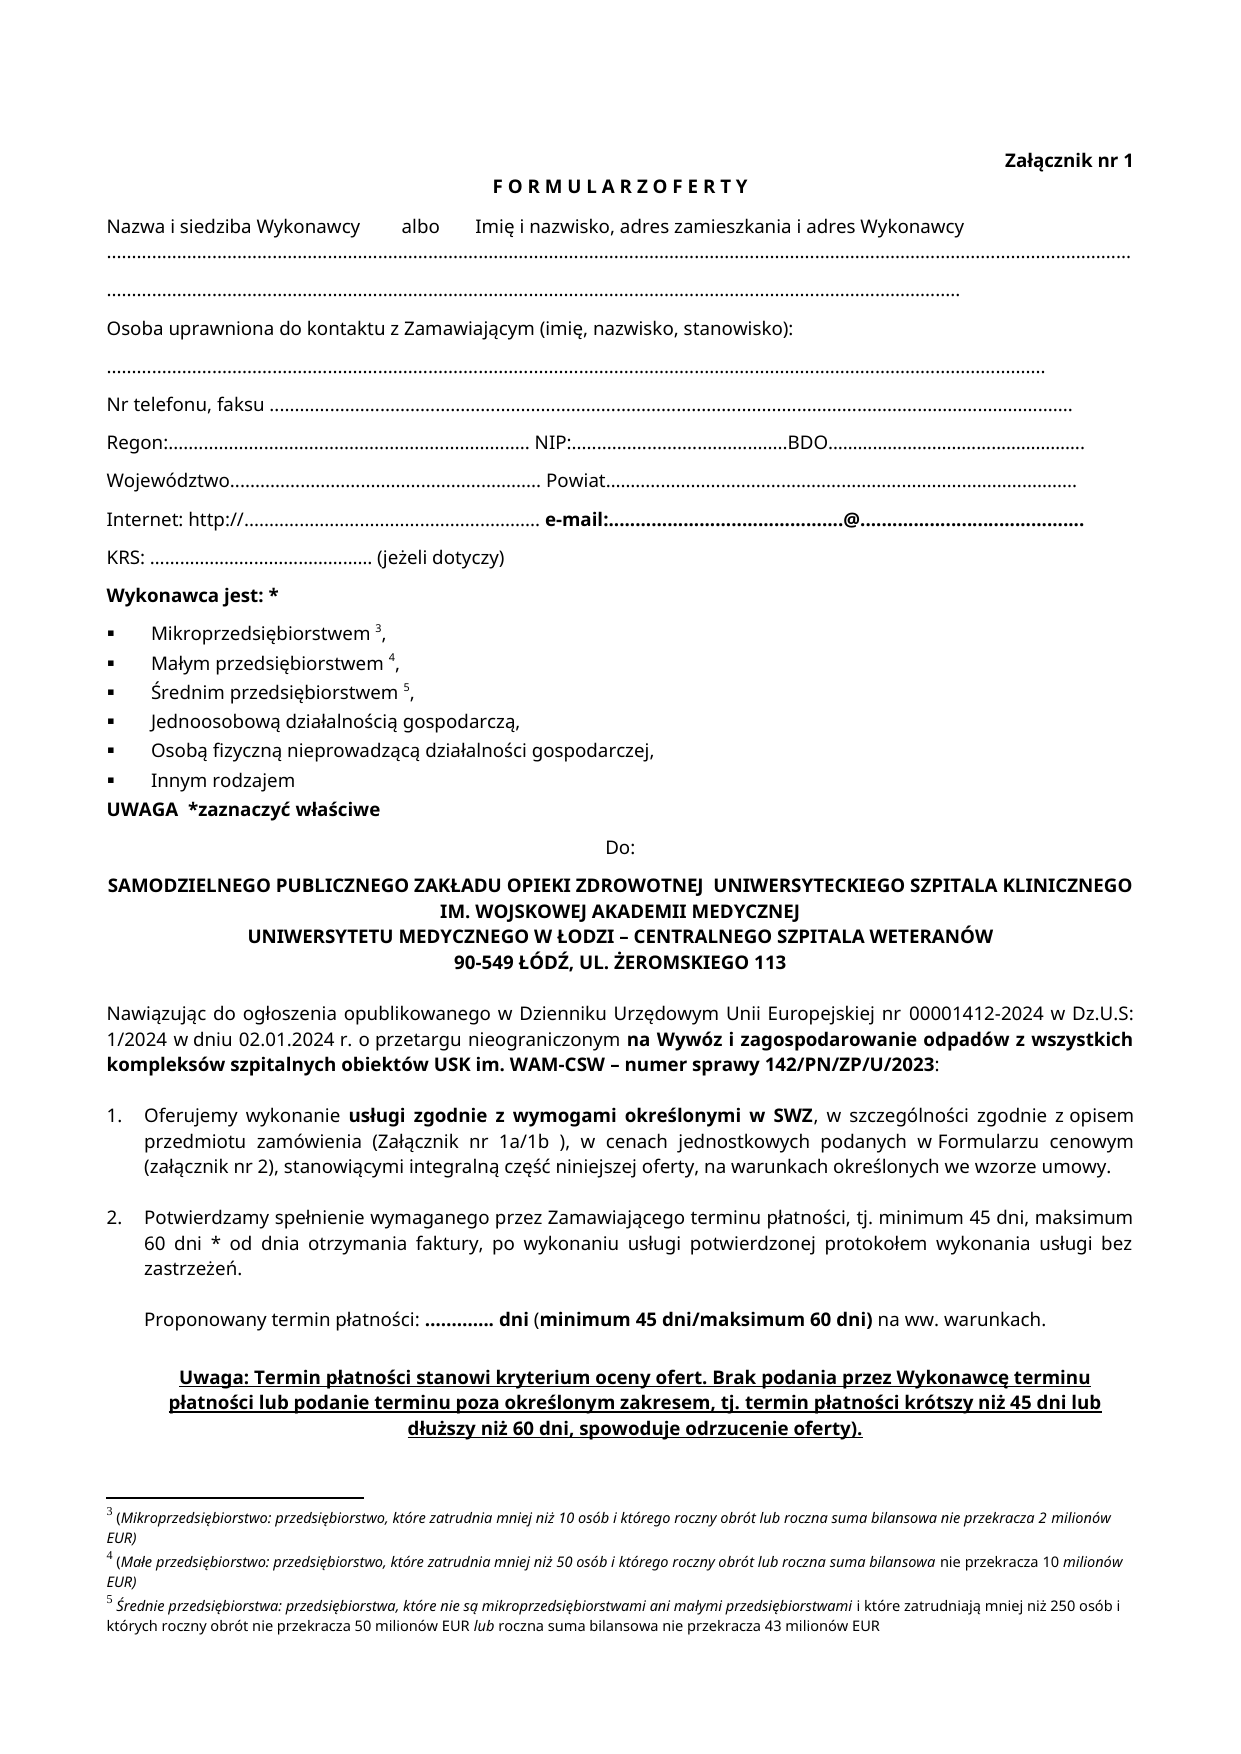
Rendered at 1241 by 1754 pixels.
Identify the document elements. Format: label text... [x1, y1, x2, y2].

text ...................................................................................................................................................................................................................................................................................................................................................................................... [106, 238, 1134, 302]
list Średnim przedsiębiorstwem , [106, 679, 1134, 705]
text Internet: http://........................................................... e-mail:............................................@.......................................... [106, 506, 1134, 532]
text Proponowany termin płatności: …………. dni (minimum 45 dni/maksimum 60 dni) na ww. warunkach. [144, 1307, 1134, 1332]
text F O R M U L A R Z O F E R T Y [106, 173, 1134, 199]
text Nawiązując do ogłoszenia opublikowanego w Dzienniku Urzędowym Unii Europejskiej nr 00001412-2024 w Dz.U.S: 1/2024 w dniu 02.01.2024 r. o przetargu nieograniczonym na Wywóz i zagospodarowanie odpadów z wszystkich kompleksów szpitalnych obiektów USK im. WAM-CSW – numer sprawy 142/PN/ZP/U/2023: [106, 1000, 1134, 1077]
text Województwo.............................................................. Powiat……........................................................................................ [106, 468, 1134, 493]
text Osoba uprawniona do kontaktu z Zamawiającym (imię, nazwisko, stanowisko): [106, 315, 1134, 340]
text UWAGA *zaznaczyć właściwe [106, 796, 1134, 822]
text Wykonawca jest: * [106, 582, 1134, 608]
list Potwierdzamy spełnienie wymaganego przez Zamawiającego terminu płatności, tj. minimum 45 dni, maksimum 60 dni * od dnia otrzymania faktury, po wykonaniu usługi potwierdzonej protokołem wykonania usługi bez zastrzeżeń. [106, 1204, 1134, 1281]
list Mikroprzedsiębiorstwem , [106, 621, 1134, 646]
text Nazwa i siedziba Wykonawcy albo Imię i nazwisko, adres zamieszkania i adres Wykonawcy [106, 213, 1134, 238]
text Do: [106, 834, 1134, 860]
text Uwaga: Termin płatności stanowi kryterium oceny ofert. Brak podania przez Wykonawcę terminu płatności lub podanie terminu poza określonym zakresem, tj. termin płatności krótszy niż 45 dni lub dłuższy niż 60 dni, spowoduje odrzucenie oferty). [136, 1364, 1134, 1441]
text Załącznik nr 1 [106, 148, 1134, 173]
list Jednoosobową działalnością gospodarczą, [106, 708, 1134, 734]
text Regon:........................................................................ NIP:...........................................BDO……………………………………………. [106, 429, 1134, 455]
list Oferujemy wykonanie usługi zgodnie z wymogami określonymi w SWZ, w szczególności zgodnie z opisem przedmiotu zamówienia (Załącznik nr 1a/1b ), w cenach jednostkowych podanych w Formularzu cenowym (załącznik nr 2), stanowiącymi integralną część niniejszej oferty, na warunkach określonych we wzorze umowy. [106, 1102, 1134, 1179]
text ........................................................................................................................................................................................... [106, 353, 1134, 379]
list Osobą fizyczną nieprowadzącą działalności gospodarczej, [106, 738, 1134, 763]
text Nr telefonu, faksu ................................................................................................................................................................ [106, 391, 1134, 417]
text SAMODZIELNEGO PUBLICZNEGO ZAKŁADU OPIEKI ZDROWOTNEJ UNIWERSYTECKIEGO SZPITALA KLINICZNEGO IM. WOJSKOWEJ AKADEMII MEDYCZNEJ [106, 873, 1134, 924]
text KRS: ……………………………………… (jeżeli dotyczy) [106, 544, 1134, 570]
list Małym przedsiębiorstwem , [106, 650, 1134, 676]
text UNIWERSYTETU MEDYCZNEGO W ŁODZI – CENTRALNEGO SZPITALA WETERANÓW 90-549 ŁÓDŹ, UL. ŻEROMSKIEGO 113 [106, 924, 1134, 975]
list Innym rodzajem [106, 767, 1134, 793]
